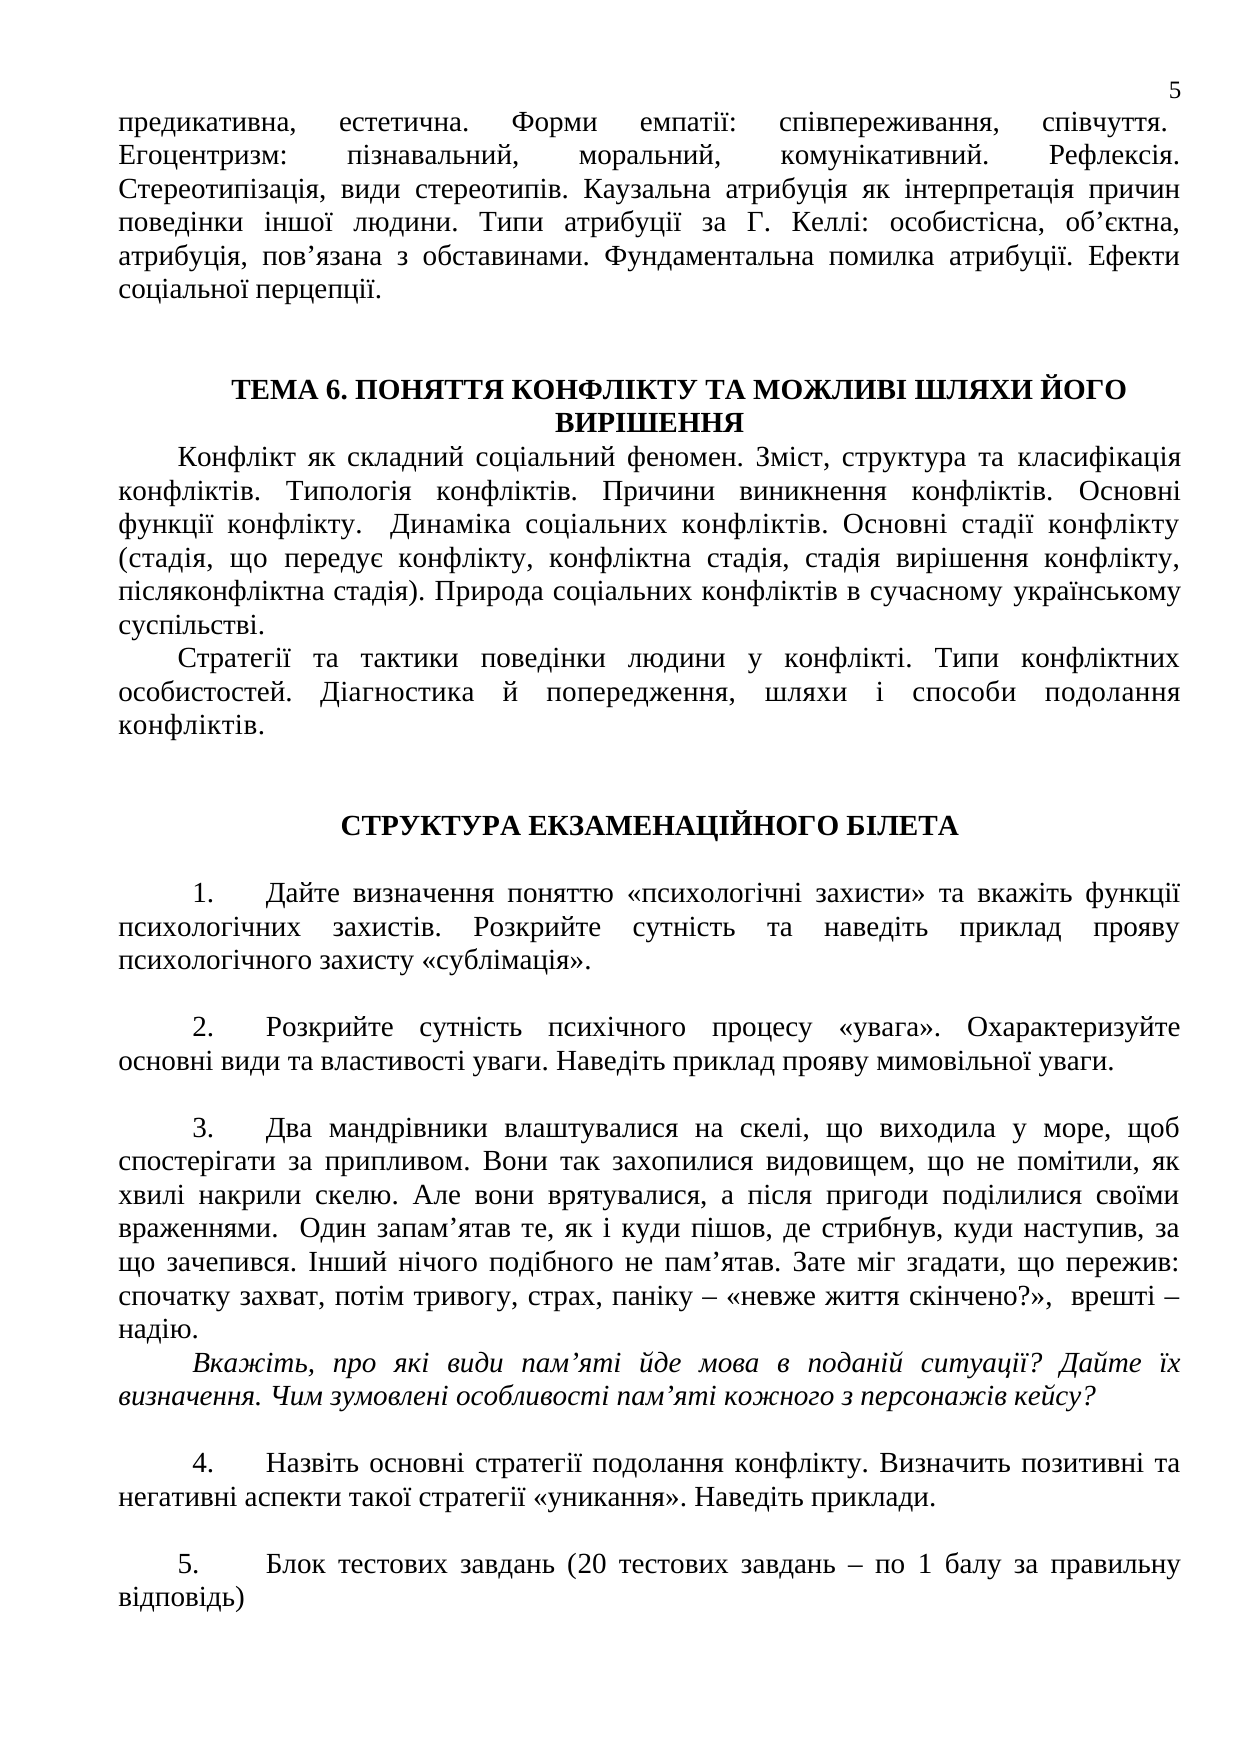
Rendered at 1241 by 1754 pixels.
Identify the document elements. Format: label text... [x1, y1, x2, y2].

list Вкажіть, про які види пам’яті йде мова в поданій ситуації? Дайте їх визначення. Чим зумовлені особливості пам’яті кожного з персонажів кейсу? [118, 1345, 1181, 1412]
text Стратегії та тактики поведінки людини у конфлікті. Типи конфліктних особистостей. Діагностика й попередження, шляхи і способи подолання конфліктів. [118, 640, 1181, 741]
list Два мандрівники влаштувалися на скелі, що виходила у море, щоб спостерігати за припливом. Вони так захопилися видовищем, що не помітили, як хвилі накрили скелю. Але вони врятувалися, а після пригоди поділилися своїми враженнями. Один запам’ятав те, як і куди пішов, де стрибнув, куди наступив, за що зачепився. Інший нічого подібного не пам’ятав. Зате міг згадати, що пережив: спочатку захват, потім тривогу, страх, паніку – «невже життя скінчено?», врешті – надію. [118, 1110, 1181, 1345]
list Дайте визначення поняттю «психологічні захисти» та вкажіть функції психологічних захистів. Розкрийте сутність та наведіть приклад прояву психологічного захисту «сублімація». [118, 875, 1181, 976]
subtitle Структура екзаменаційного білета [118, 808, 1181, 842]
list Назвіть основні стратегії подолання конфлікту. Визначить позитивні та негативні аспекти такої стратегії «уникання». Наведіть приклади. [118, 1445, 1181, 1512]
text Конфлікт як складний соціальний феномен. Зміст, структура та класифікація конфліктів. Типологія конфліктів. Причини виникнення конфліктів. Основні функції конфлікту. Динаміка соціальних конфліктів. Основні стадії конфлікту (стадія, що передує конфлікту, конфліктна стадія, стадія вирішення конфлікту, післяконфліктна стадія). Природа соціальних конфліктів в сучасному українському суспільстві. [118, 439, 1181, 640]
text Тема 6. Поняття конфлікту та можливі шляхи ЙОГО вирішення [118, 372, 1181, 439]
list Розкрийте сутність психічного процесу «увага». Охарактеризуйте основні види та властивості уваги. Наведіть приклад прояву мимовільної уваги. [118, 1009, 1181, 1076]
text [118, 104, 1181, 305]
list Блок тестових завдань (20 тестових завдань – по 1 балу за правильну відповідь) [118, 1546, 1181, 1613]
